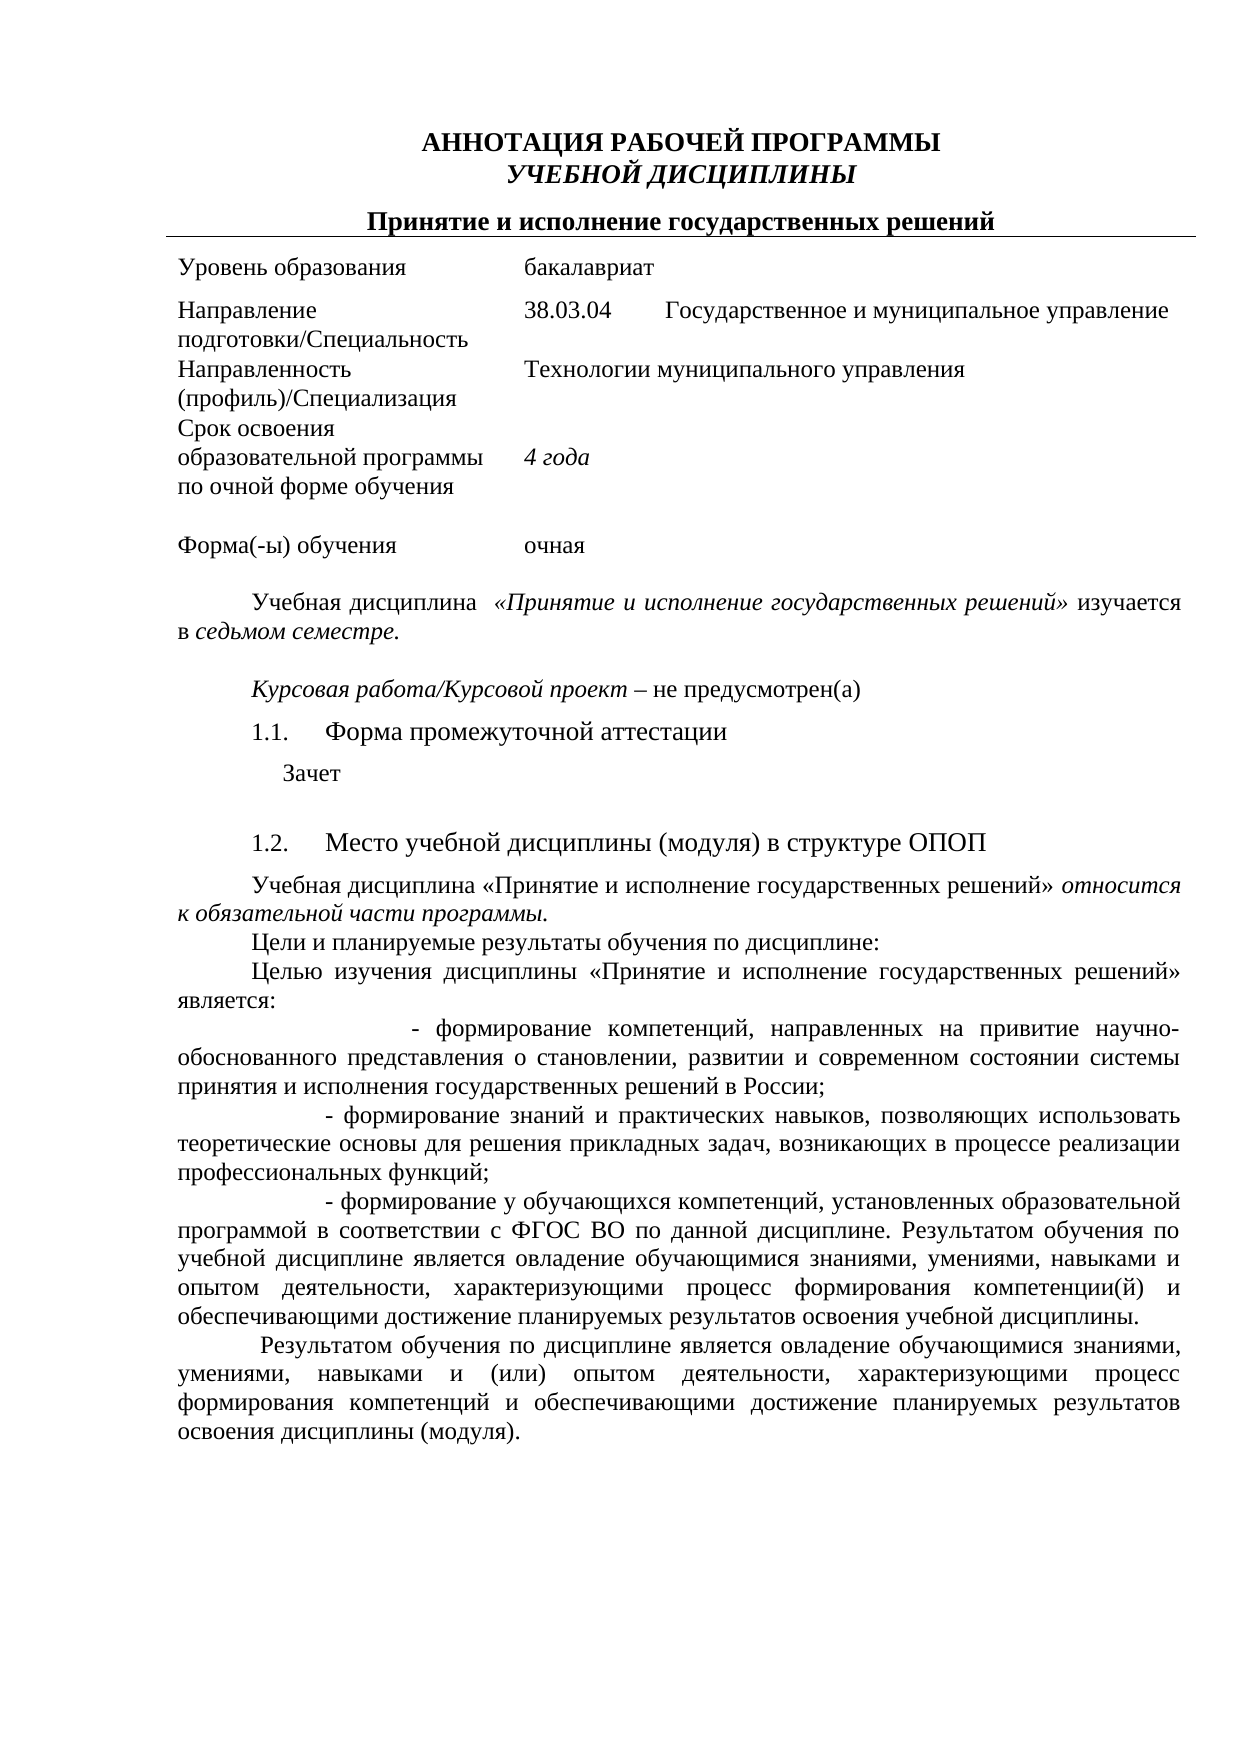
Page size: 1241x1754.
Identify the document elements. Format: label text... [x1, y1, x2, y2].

list - формирование компетенций, направленных на привитие научно-обоснованного представления о становлении, развитии и современном состоянии системы принятия и исполнения государственных решений в России; [177, 1013, 1181, 1100]
table_cell Государственное и муниципальное управление [654, 295, 1196, 354]
table_cell Форма(-ы) обучения [166, 500, 513, 559]
table_cell Срок освоения образовательной программы по очной форме обучения [166, 413, 513, 499]
table_cell 38.03.04 [513, 295, 653, 354]
table_cell Уровень образования [166, 237, 513, 295]
subtitle Форма промежуточной аттестации [251, 715, 1181, 746]
table_cell Направленность (профиль)/Специализация [166, 354, 513, 413]
list Зачет [177, 758, 1181, 787]
table_cell 4 года [513, 413, 1196, 499]
list Курсовая работа/Курсовой проект – не предусмотрен(а) [177, 674, 1181, 702]
table_cell очная [513, 500, 1196, 559]
list Цели и планируемые результаты обучения по дисциплине: [177, 927, 1181, 956]
table_cell Принятие и исполнение государственных решений [166, 189, 1196, 236]
list - формирование знаний и практических навыков, позволяющих использовать теоретические основы для решения прикладных задач, возникающих в процессе реализации профессиональных функций; [177, 1100, 1181, 1186]
list Учебная дисциплина «Принятие и исполнение государственных решений» относится к обязательной части программы. [177, 870, 1181, 927]
list Результатом обучения по дисциплине является овладение обучающимися знаниями, умениями, навыками и (или) опытом деятельности, характеризующими процесс формирования компетенций и обеспечивающими достижение планируемых результатов освоения дисциплины (модуля). [177, 1330, 1181, 1445]
table_cell Направление подготовки/Специальность [166, 295, 513, 354]
subtitle Место учебной дисциплины (модуля) в структуре ОПОП [251, 826, 1181, 857]
table_cell бакалавриат [513, 237, 1196, 295]
table_header АННОТАЦИЯ РАБОЧЕЙ ПРОГРАММЫ УЧЕБНОЙ ДИСЦИПЛИНЫ [166, 127, 1196, 189]
list Целью изучения дисциплины «Принятие и исполнение государственных решений» является: [177, 956, 1181, 1013]
table_cell Технологии муниципального управления [513, 354, 1196, 413]
list Учебная дисциплина «Принятие и исполнение государственных решений» изучается в седьмом семестре. [177, 587, 1181, 645]
list - формирование у обучающихся компетенций, установленных образовательной программой в соответствии с ФГОС ВО по данной дисциплине. Результатом обучения по учебной дисциплине является овладение обучающимися знаниями, умениями, навыками и опытом деятельности, характеризующими процесс формирования компетенции(й) и обеспечивающими достижение планируемых результатов освоения учебной дисциплины. [177, 1186, 1181, 1330]
